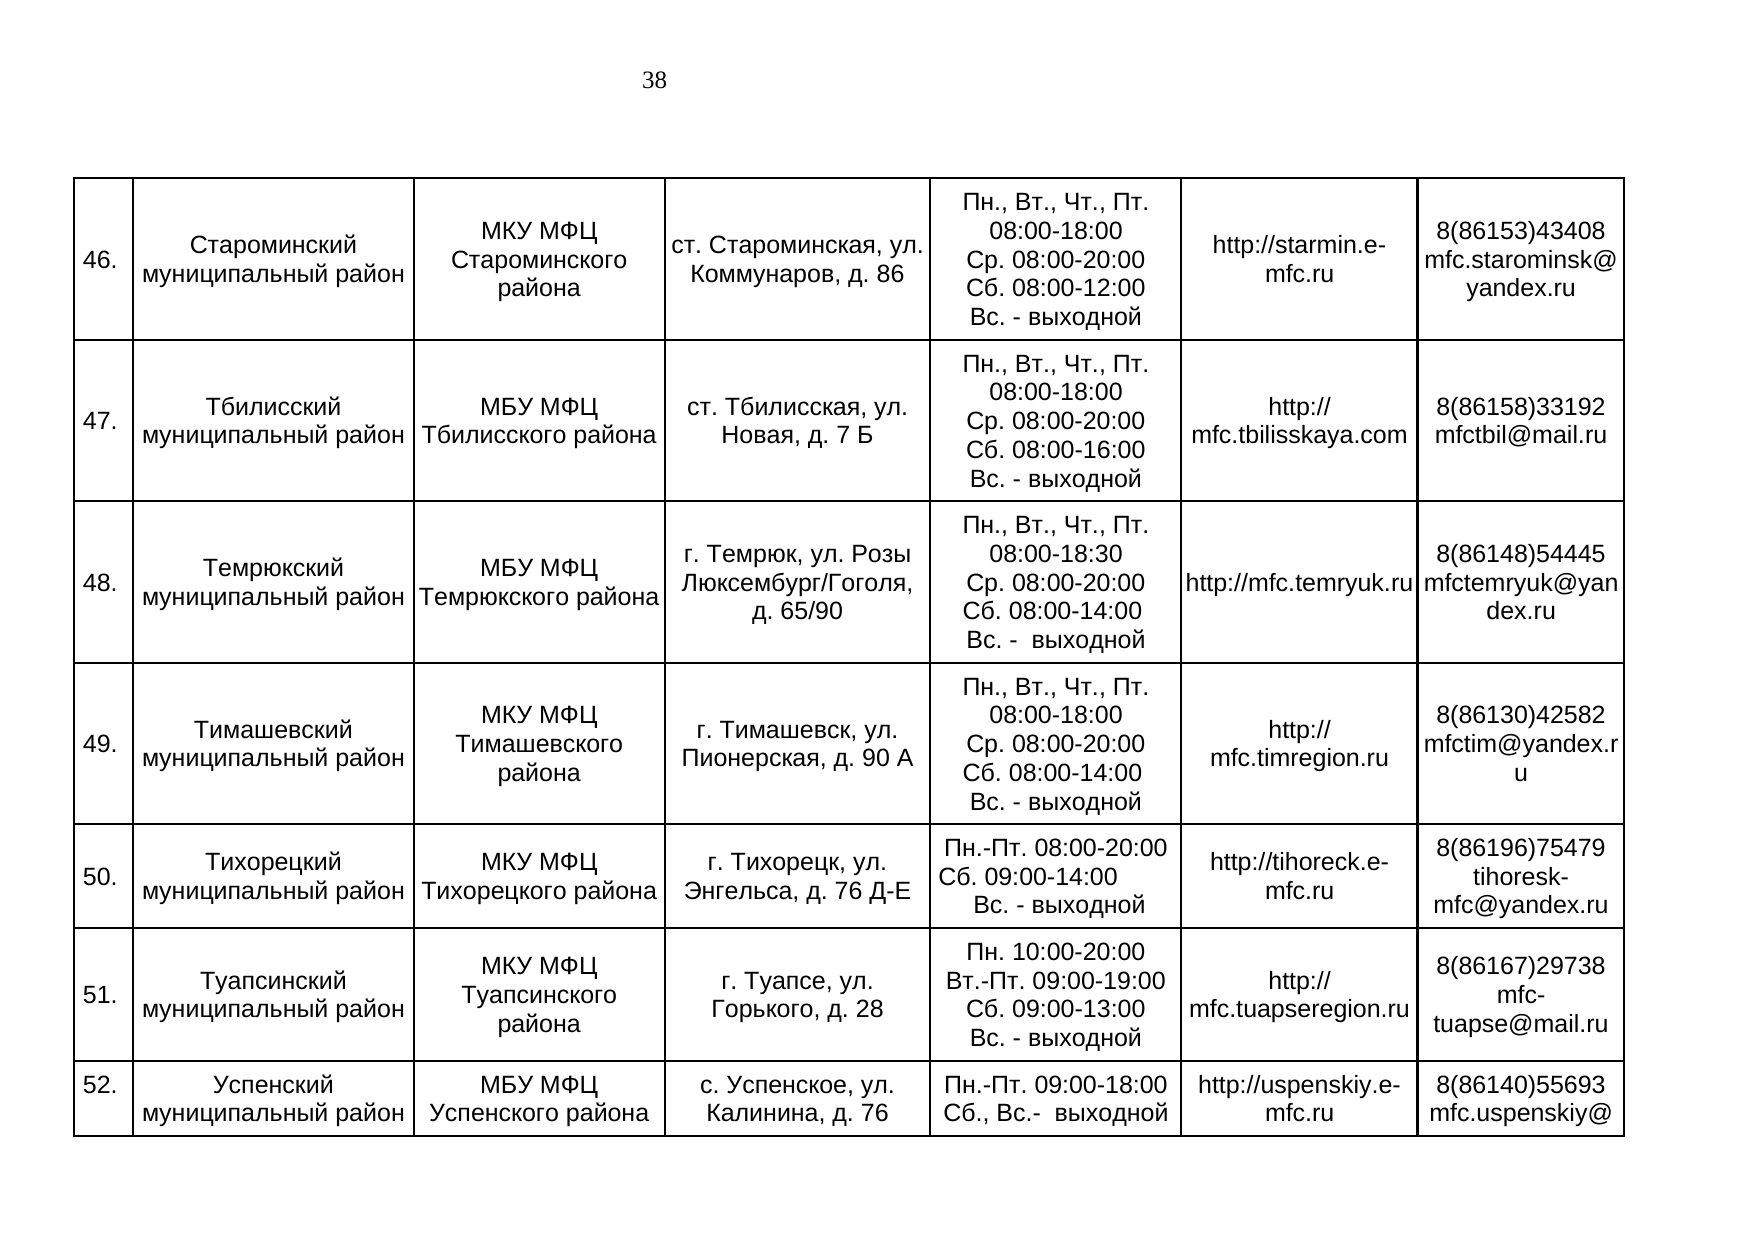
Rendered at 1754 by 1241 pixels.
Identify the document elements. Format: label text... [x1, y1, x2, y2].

table_cell МБУ МФЦ Тбилисского района [415, 341, 664, 500]
table_cell [75, 664, 132, 823]
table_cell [931, 1062, 1180, 1135]
table_cell Пн. 10:00-20:00 Вт.-Пт. 09:00-19:00 Сб. 09:00-13:00 Вс. - выходной [931, 929, 1180, 1060]
table_cell Староминский муниципальный район [134, 179, 413, 339]
table_cell г. Темрюк, ул. Розы Люксембург/Гоголя, д. 65/90 [666, 502, 929, 662]
table_cell 8(86130)42582 mfctim@yandex.ru [1419, 664, 1623, 823]
table_cell [75, 929, 132, 1060]
table_cell Пн.-Пт. 08:00-20:00 Сб. 09:00-14:00 Вс. - выходной [931, 825, 1180, 927]
table_cell [75, 1062, 132, 1135]
table_cell 8(86196)75479 tihoresk-mfc@yandex.ru [1419, 825, 1623, 927]
table_cell МКУ МФЦ Староминского района [415, 179, 664, 339]
table_cell г. Туапсе, ул. Горького, д. 28 [666, 929, 929, 1060]
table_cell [1182, 1062, 1416, 1135]
table_cell МКУ МФЦ Тимашевского района [415, 664, 664, 823]
table_cell Пн., Вт., Чт., Пт. 08:00-18:00 Ср. 08:00-20:00 Сб. 08:00-16:00 Вс. - выходной [931, 341, 1180, 500]
table_cell г. Тихорецк, ул. Энгельса, д. 76 Д-Е [666, 825, 929, 927]
table_cell 8(86148)54445 mfctemryuk@yandex.ru [1419, 502, 1623, 662]
table_cell http://mfc.tbilisskaya.com [1182, 341, 1416, 500]
table_cell МБУ МФЦ Темрюкского района [415, 502, 664, 662]
table_cell МКУ МФЦ Тихорецкого района [415, 825, 664, 927]
table_cell Тихорецкий муниципальный район [134, 825, 413, 927]
table_cell http://mfc.temryuk.ru [1182, 502, 1416, 662]
table_cell http://mfc.timregion.ru [1182, 664, 1416, 823]
table_cell http://starmin.e-mfc.ru [1182, 179, 1416, 339]
table_cell Тимашевский муниципальный район [134, 664, 413, 823]
table_cell [75, 825, 132, 927]
table_cell 8(86158)33192 mfctbil@mail.ru [1419, 341, 1623, 500]
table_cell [134, 1062, 413, 1135]
table_cell [75, 341, 132, 500]
table_cell ст. Староминская, ул. Коммунаров, д. 86 [666, 179, 929, 339]
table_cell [666, 1062, 929, 1135]
table_cell 8(86167)29738 mfc-tuapse@mail.ru [1419, 929, 1623, 1060]
table_cell http://tihoreck.e-mfc.ru [1182, 825, 1416, 927]
table_cell г. Тимашевск, ул. Пионерская, д. 90 А [666, 664, 929, 823]
table_cell Пн., Вт., Чт., Пт. 08:00-18:30 Ср. 08:00-20:00 Сб. 08:00-14:00 Вс. - выходной [931, 502, 1180, 662]
table_cell МКУ МФЦ Туапсинского района [415, 929, 664, 1060]
table_cell Тбилисский муниципальный район [134, 341, 413, 500]
table_cell Туапсинский муниципальный район [134, 929, 413, 1060]
table_cell 8(86153)43408 mfc.starominsk@yandex.ru [1419, 179, 1623, 339]
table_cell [1419, 1062, 1623, 1135]
table_cell [75, 179, 132, 339]
table_cell Темрюкский муниципальный район [134, 502, 413, 662]
table_cell [75, 502, 132, 662]
table_cell http://mfc.tuapseregion.ru [1182, 929, 1416, 1060]
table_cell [415, 1062, 664, 1135]
table_cell Пн., Вт., Чт., Пт. 08:00-18:00 Ср. 08:00-20:00 Сб. 08:00-12:00 Вс. - выходной [931, 179, 1180, 339]
table_cell Пн., Вт., Чт., Пт. 08:00-18:00 Ср. 08:00-20:00 Сб. 08:00-14:00 Вс. - выходной [931, 664, 1180, 823]
table_cell ст. Тбилисская, ул. Новая, д. 7 Б [666, 341, 929, 500]
